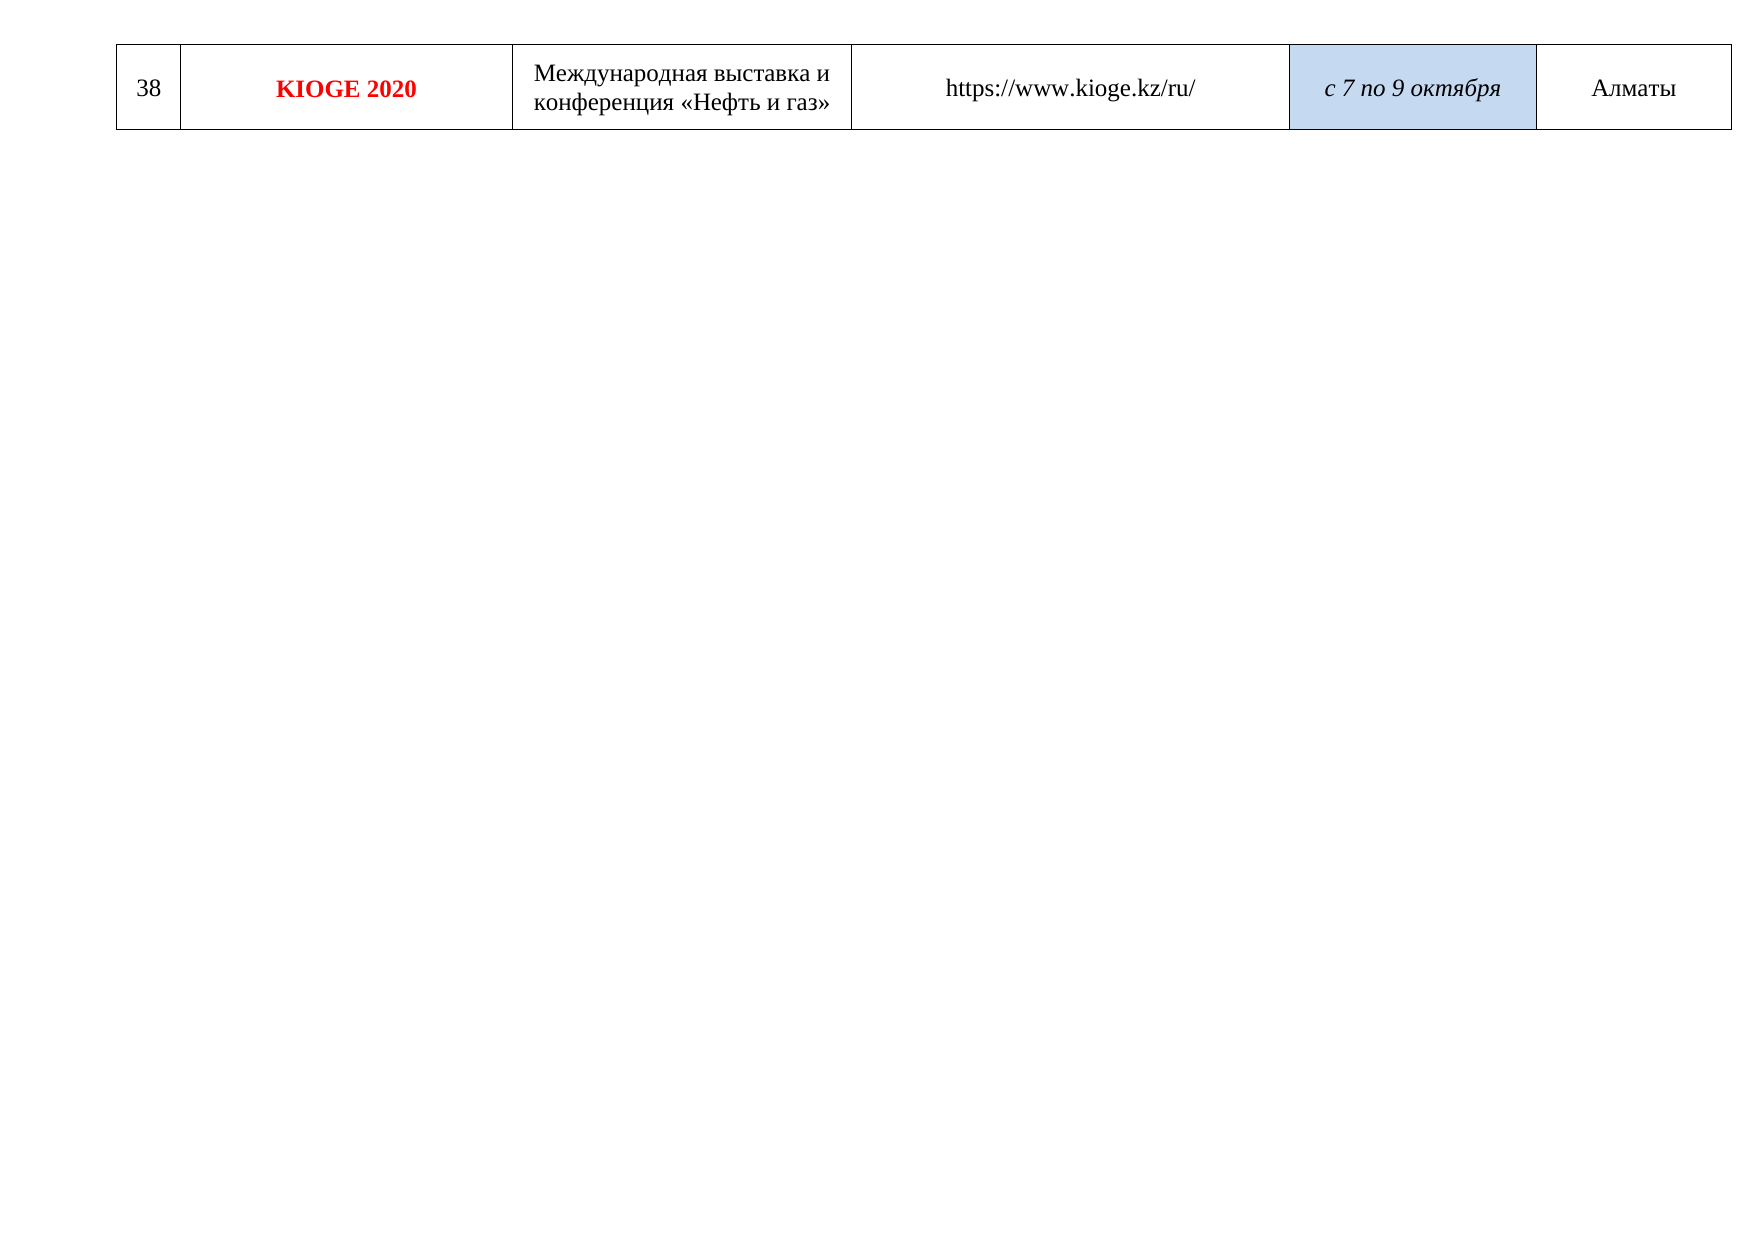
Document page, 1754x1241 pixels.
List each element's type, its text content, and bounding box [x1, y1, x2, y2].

table_cell Международная выставка и конференция «Нефть и газ» [513, 45, 851, 129]
table_cell https://www.kioge.kz/ru/ [852, 45, 1289, 129]
table_cell Алматы [1537, 45, 1731, 129]
table_cell 38 [117, 45, 180, 129]
table_cell с 7 по 9 октября [1290, 45, 1536, 129]
table_cell KIOGE 2020 [181, 45, 512, 129]
